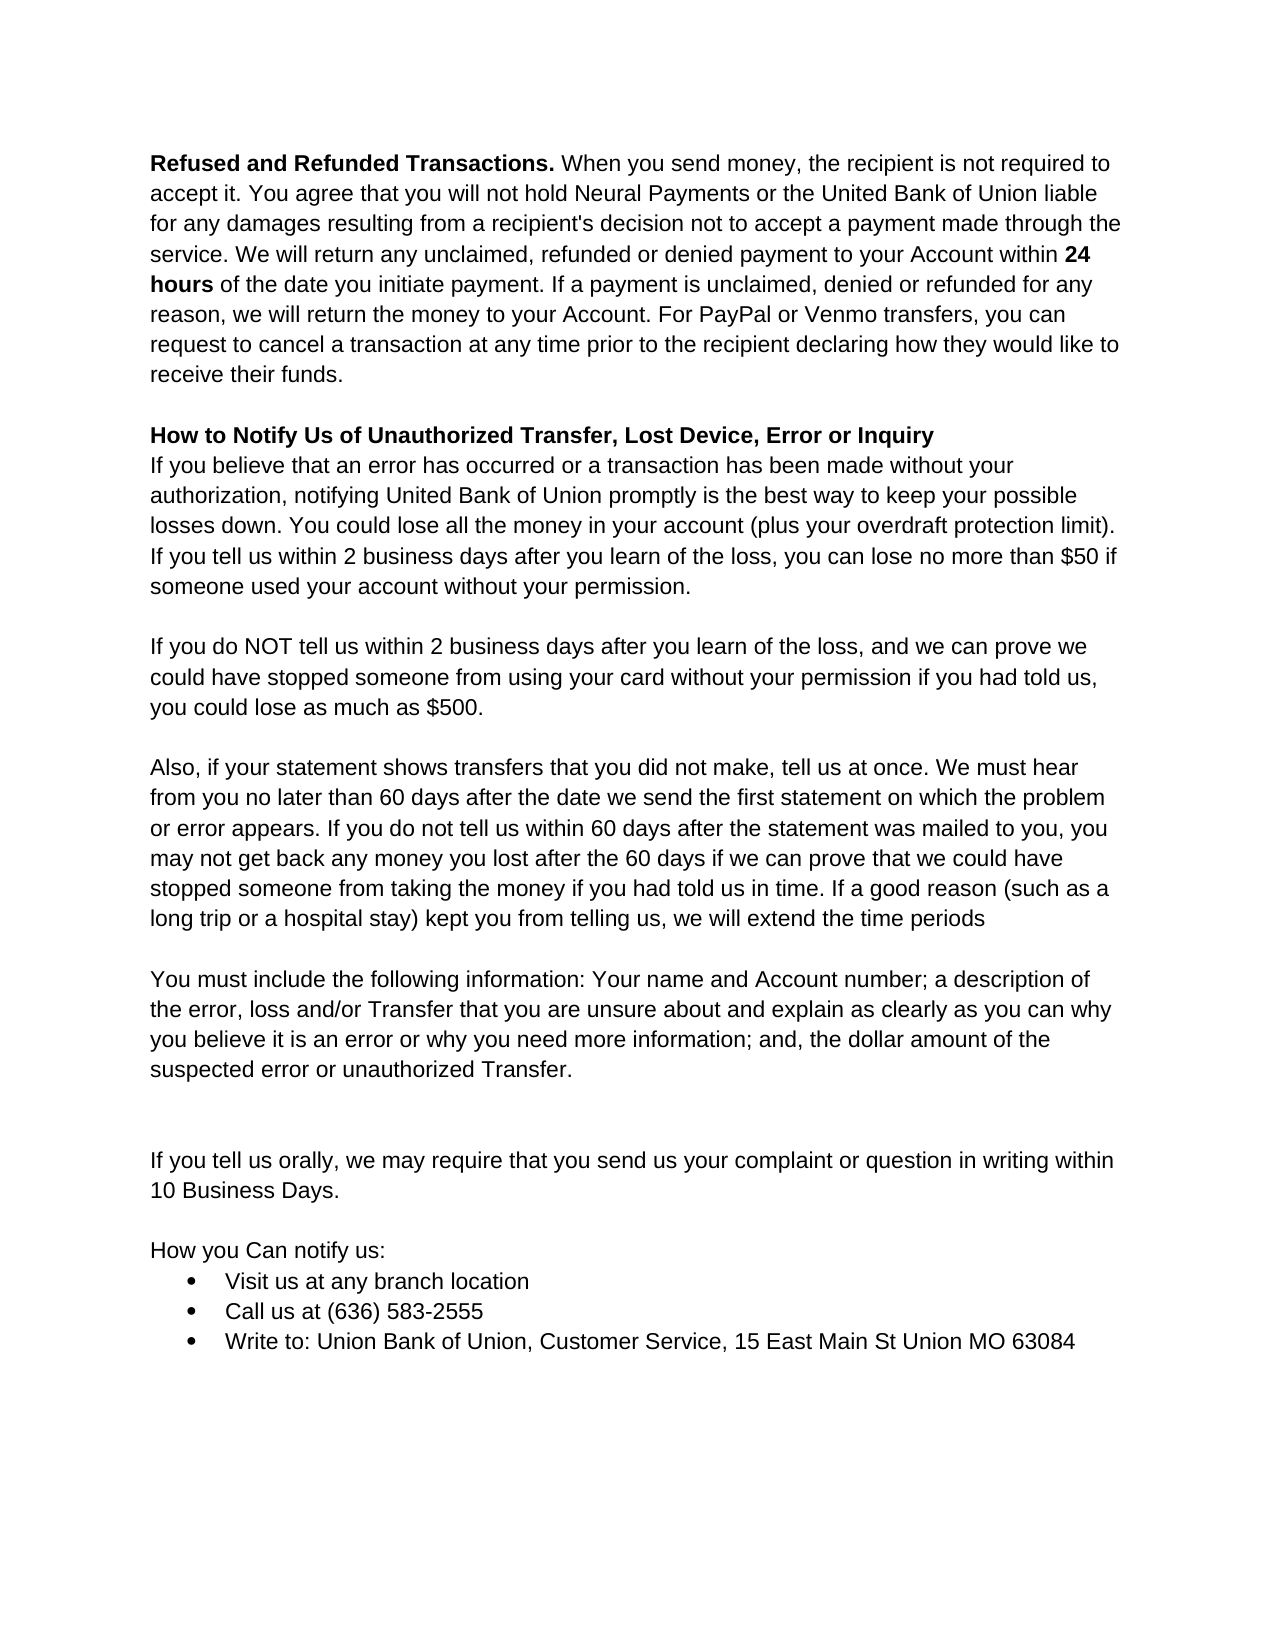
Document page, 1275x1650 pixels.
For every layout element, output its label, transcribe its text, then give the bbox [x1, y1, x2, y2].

list Call us at (636) 583-2555 [187, 1298, 1125, 1324]
text If you believe that an error has occurred or a transaction has been made without your authorization, notifying United Bank of Union promptly is the best way to keep your possible losses down. You could lose all the money in your account (plus your overdraft protection limit). If you tell us within 2 business days after you learn of the loss, you can lose no more than $50 if someone used your account without your permission. [150, 452, 1125, 599]
list Visit us at any branch location [187, 1268, 1125, 1294]
text If you do NOT tell us within 2 business days after you learn of the loss, and we can prove we could have stopped someone from using your card without your permission if you had told us, you could lose as much as $500. [150, 633, 1125, 720]
text How to Notify Us of Unauthorized Transfer, Lost Device, Error or Inquiry [150, 422, 1125, 448]
text If you tell us orally, we may require that you send us your complaint or question in writing within 10 Business Days. [150, 1147, 1125, 1203]
list Write to: Union Bank of Union, Customer Service, 15 East Main St Union MO 63084 [187, 1328, 1125, 1354]
text Refused and Refunded Transactions. When you send money, the recipient is not required to accept it. You agree that you will not hold Neural Payments or the United Bank of Union liable for any damages resulting from a recipient's decision not to accept a payment made through the service. We will return any unclaimed, refunded or denied payment to your Account within 24 hours of the date you initiate payment. If a payment is unclaimed, denied or refunded for any reason, we will return the money to your Account. For PayPal or Venmo transfers, you can request to cancel a transaction at any time prior to the recipient declaring how they would like to receive their funds. [150, 150, 1125, 388]
text You must include the following information: Your name and Account number; a description of the error, loss and/or Transfer that you are unsure about and explain as clearly as you can why you believe it is an error or why you need more information; and, the dollar amount of the suspected error or unauthorized Transfer. [150, 966, 1125, 1083]
text Also, if your statement shows transfers that you did not make, tell us at once. We must hear from you no later than 60 days after the date we send the first statement on which the problem or error appears. If you do not tell us within 60 days after the statement was mailed to you, you may not get back any money you lost after the 60 days if we can prove that we could have stopped someone from taking the money if you had told us in time. If a good reason (such as a long trip or a hospital stay) kept you from telling us, we will extend the time periods [150, 754, 1125, 932]
text How you Can notify us: [150, 1237, 1125, 1264]
